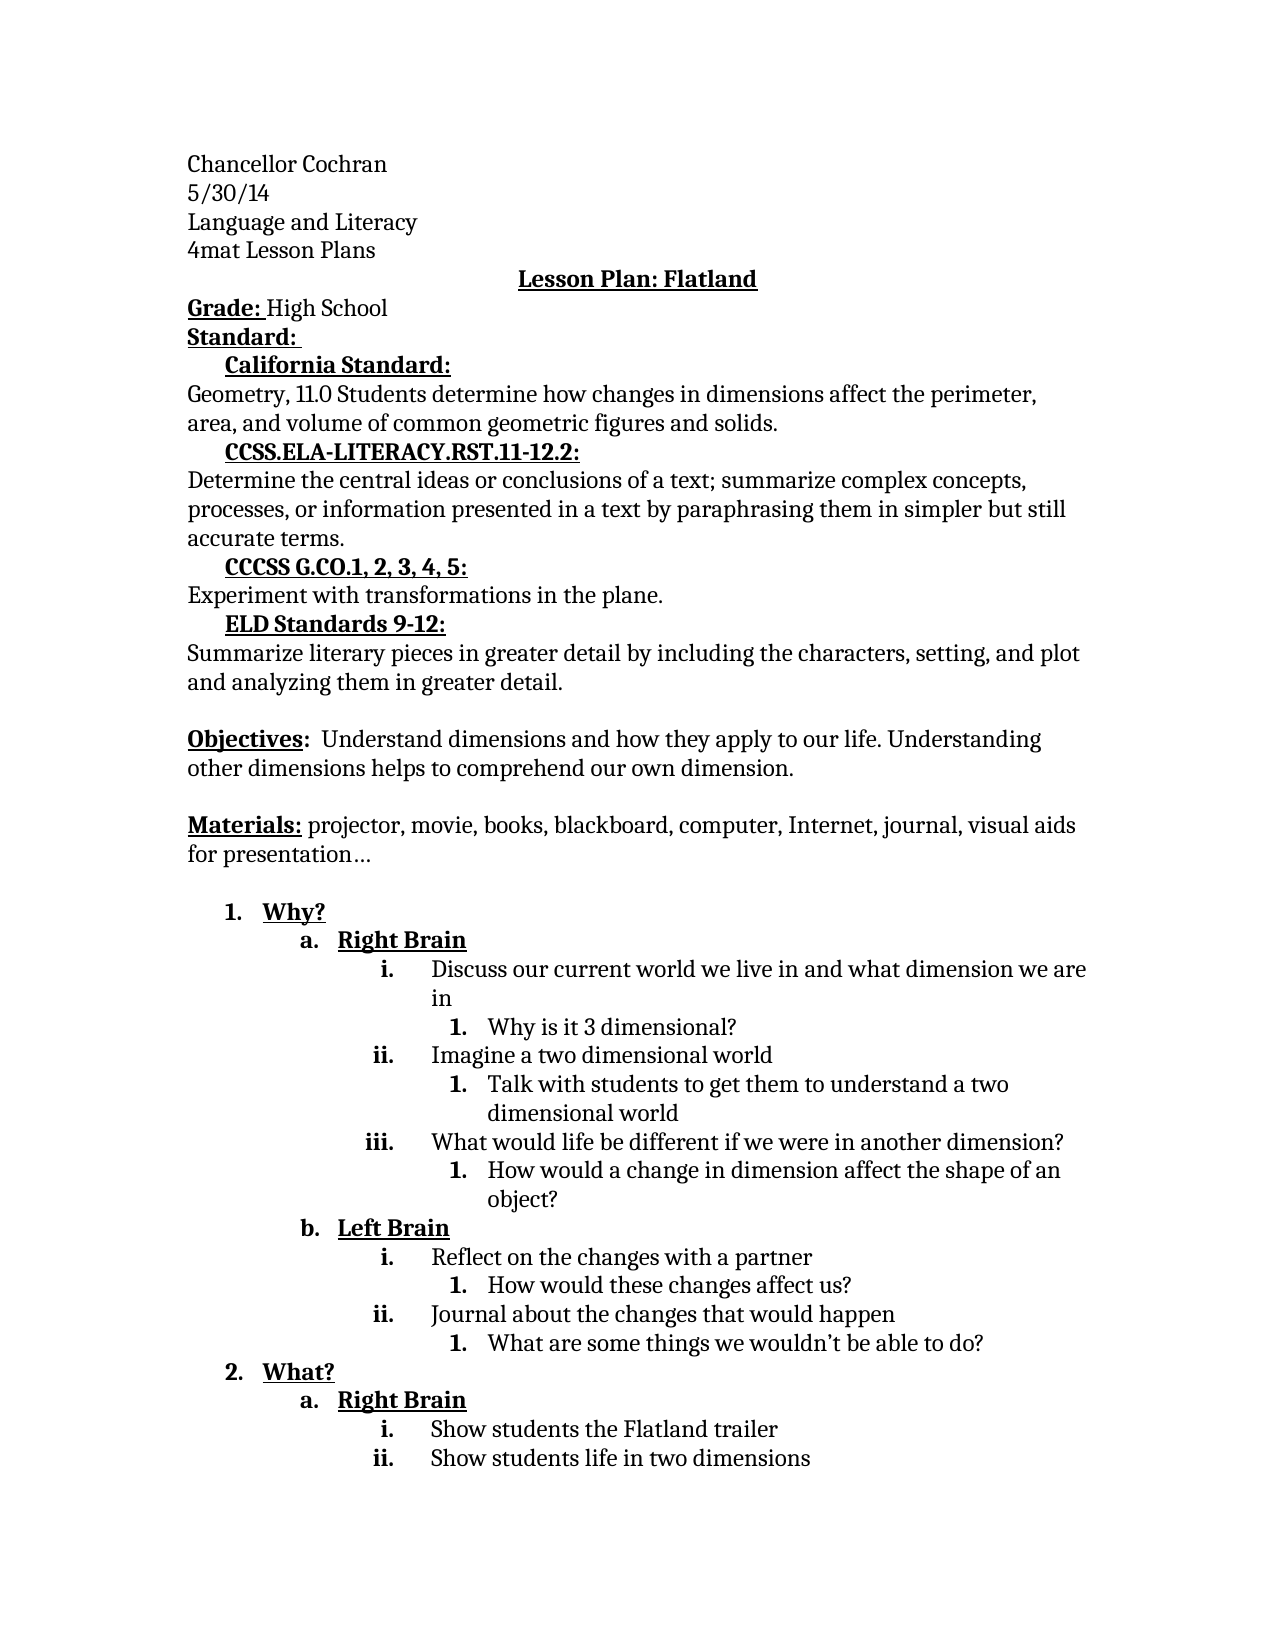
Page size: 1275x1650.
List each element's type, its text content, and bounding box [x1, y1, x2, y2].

text CCSS.ELA-LITERACY.RST.11-12.2: Determine the central ideas or conclusions of a text; summarize complex concepts, processes, or information presented in a text by paraphrasing them in simpler but still accurate terms. [187, 437, 1087, 552]
text Objectives: Understand dimensions and how they apply to our life. Understanding other dimensions helps to comprehend our own dimension. [187, 725, 1087, 782]
text Summarize literary pieces in greater detail by including the characters, setting, and plot and analyzing them in greater detail. [187, 639, 1087, 696]
list Imagine a two dimensional world [394, 1041, 1087, 1070]
list Left Brain [300, 1214, 1087, 1242]
list What are some things we wouldn’t be able to do? [450, 1329, 1087, 1357]
list Why? [225, 897, 1087, 926]
list Talk with students to get them to understand a two dimensional world [450, 1070, 1087, 1127]
list How would a change in dimension affect the shape of an object? [450, 1156, 1087, 1214]
text Geometry, 11.0 Students determine how changes in dimensions affect the perimeter, area, and volume of common geometric figures and solids. [187, 380, 1087, 437]
list Show students life in two dimensions [394, 1444, 1087, 1472]
text 5/30/14 [187, 179, 1087, 207]
text ELD Standards 9-12: [187, 610, 1087, 639]
list Why is it 3 dimensional? [450, 1012, 1087, 1041]
list Discuss our current world we live in and what dimension we are in [394, 955, 1087, 1012]
text CCCSS G.CO.1, 2, 3, 4, 5: [187, 552, 1087, 581]
text Lesson Plan: Flatland [187, 265, 1087, 294]
list Right Brain [300, 926, 1087, 955]
text Experiment with transformations in the plane. [187, 581, 1087, 610]
list How would these changes affect us? [450, 1271, 1087, 1300]
text California Standard: [187, 351, 1087, 380]
list Journal about the changes that would happen [394, 1300, 1087, 1329]
list What would life be different if we were in another dimension? [394, 1127, 1087, 1156]
text Language and Literacy [187, 207, 1087, 236]
text 4mat Lesson Plans [187, 236, 1087, 265]
text Grade: High School [187, 294, 1087, 322]
text Chancellor Cochran [187, 150, 1087, 179]
list Right Brain [300, 1386, 1087, 1415]
text Materials: projector, movie, books, blackboard, computer, Internet, journal, visual aids for presentation… [187, 811, 1087, 869]
list Show students the Flatland trailer [394, 1415, 1087, 1444]
list What? [225, 1357, 1087, 1386]
list Reflect on the changes with a partner [394, 1242, 1087, 1271]
text Standard: [187, 322, 1087, 351]
